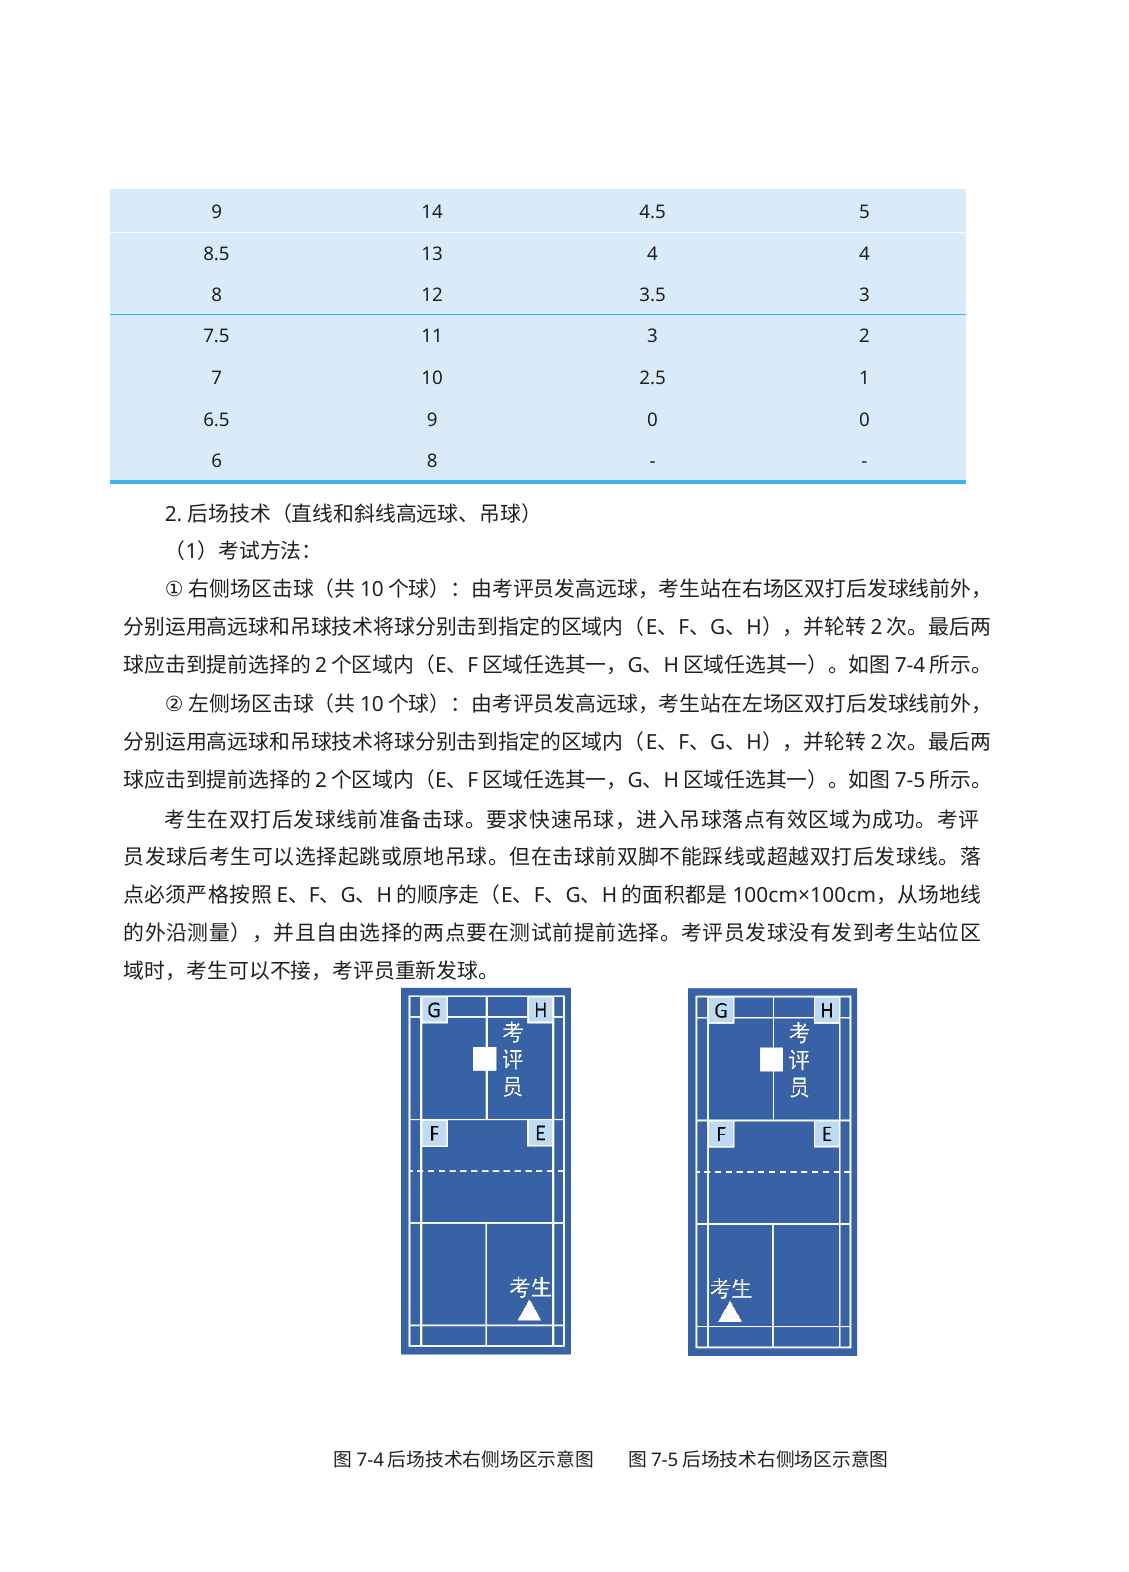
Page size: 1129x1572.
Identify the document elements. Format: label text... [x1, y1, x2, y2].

text ① 右侧场区击球（共10个球）：由考评员发高远球，考生站在右场区双打后发球线前外，分别运用高远球和吊球技术将球分别击到指定的区域内（E、F、G、H），并轮转2次。最后两球应击到提前选择的2个区域内（E、F区域任选其一，G、H区域任选其一）。如图7-4所示。 [123, 572, 992, 678]
picture [398, 985, 574, 1357]
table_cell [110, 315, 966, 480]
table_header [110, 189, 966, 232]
text 图 7-4后场技术右侧场区示意图 图 7-5后场技术右侧场区示意图 [333, 1444, 1003, 1472]
text 2. 后场技术（直线和斜线高远球、吊球） [164, 498, 1003, 528]
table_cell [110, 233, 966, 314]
text （1）考试方法： [164, 535, 1003, 565]
text ② 左侧场区击球（共10个球）：由考评员发高远球，考生站在左场区双打后发球线前外，分别运用高远球和吊球技术将球分别击到指定的区域内（E、F、G、H），并轮转2次。最后两球应击到提前选择的2个区域内（E、F区域任选其一，G、H区域任选其一）。如图7-5所示。 [123, 688, 992, 794]
text 考生在双打后发球线前准备击球。要求快速吊球，进入吊球落点有效区域为成功。考评员发球后考生可以选择起跳或原地吊球。但在击球前双脚不能踩线或超越双打后发球线。落点必须严格按照E、F、G、H的顺序走（E、F、G、H的面积都是100cm×100cm，从场地线的外沿测量），并且自由选择的两点要在测试前提前选择。考评员发球没有发到考生站位区域时，考生可以不接，考评员重新发球。 [123, 803, 982, 984]
picture [685, 985, 860, 1357]
